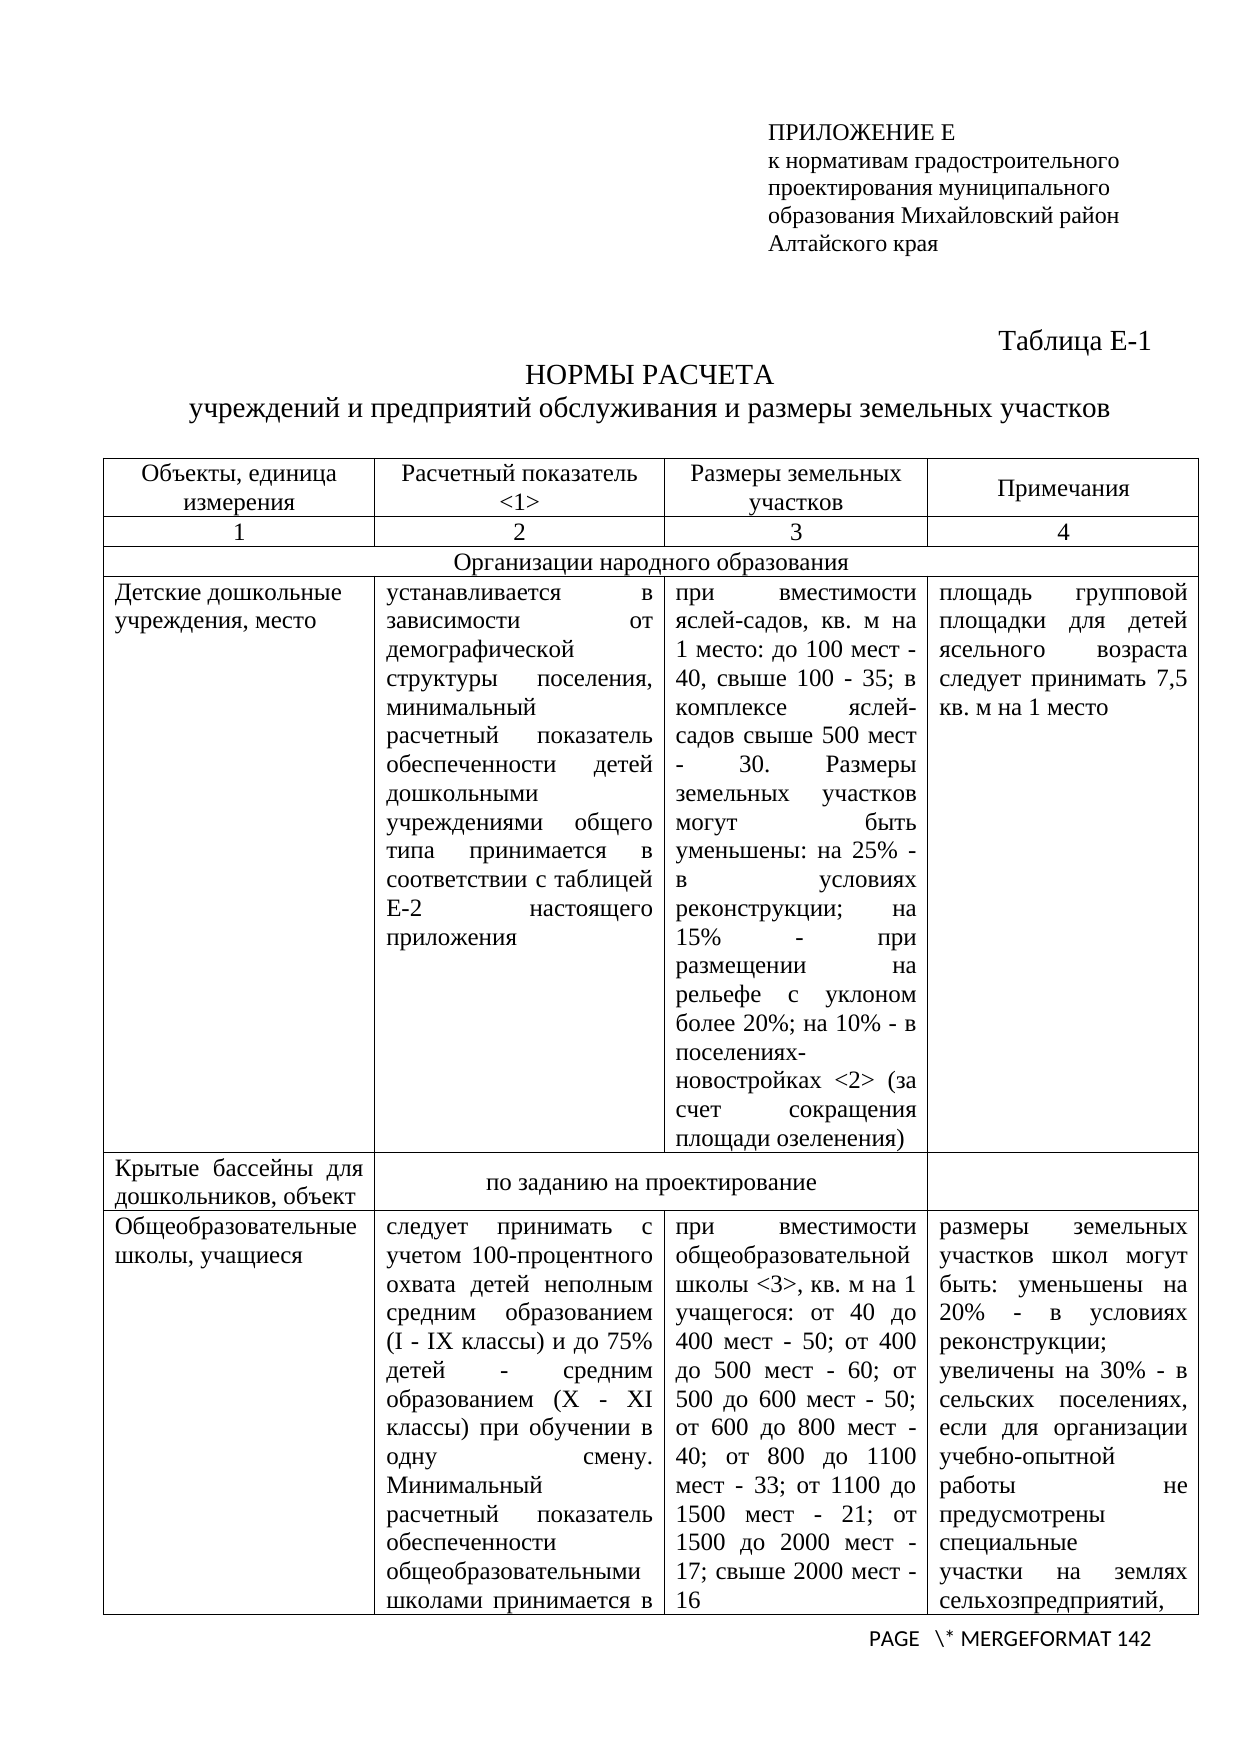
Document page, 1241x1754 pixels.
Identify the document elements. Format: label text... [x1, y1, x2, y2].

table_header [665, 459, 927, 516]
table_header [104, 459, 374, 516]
text НОРМЫ РАСЧЕТА [148, 357, 1152, 390]
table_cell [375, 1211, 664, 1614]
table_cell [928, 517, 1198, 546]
text Таблица Е-1 [148, 323, 1152, 357]
text образования Михайловский район [768, 201, 1152, 228]
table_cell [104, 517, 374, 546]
text ПРИЛОЖЕНИЕ Е [768, 118, 1152, 146]
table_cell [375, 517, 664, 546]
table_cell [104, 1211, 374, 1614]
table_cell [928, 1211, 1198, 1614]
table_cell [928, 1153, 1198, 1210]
text учреждений и предприятий обслуживания и размеры земельных участков [148, 390, 1152, 424]
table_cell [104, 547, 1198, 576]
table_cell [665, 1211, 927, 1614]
text Алтайского края [768, 228, 1152, 256]
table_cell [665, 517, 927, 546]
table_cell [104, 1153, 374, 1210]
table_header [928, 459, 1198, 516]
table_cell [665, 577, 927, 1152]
text проектирования муниципального [768, 173, 1152, 201]
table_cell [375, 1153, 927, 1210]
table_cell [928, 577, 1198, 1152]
text к нормативам градостроительного [768, 146, 1152, 173]
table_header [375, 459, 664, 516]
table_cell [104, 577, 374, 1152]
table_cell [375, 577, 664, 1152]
